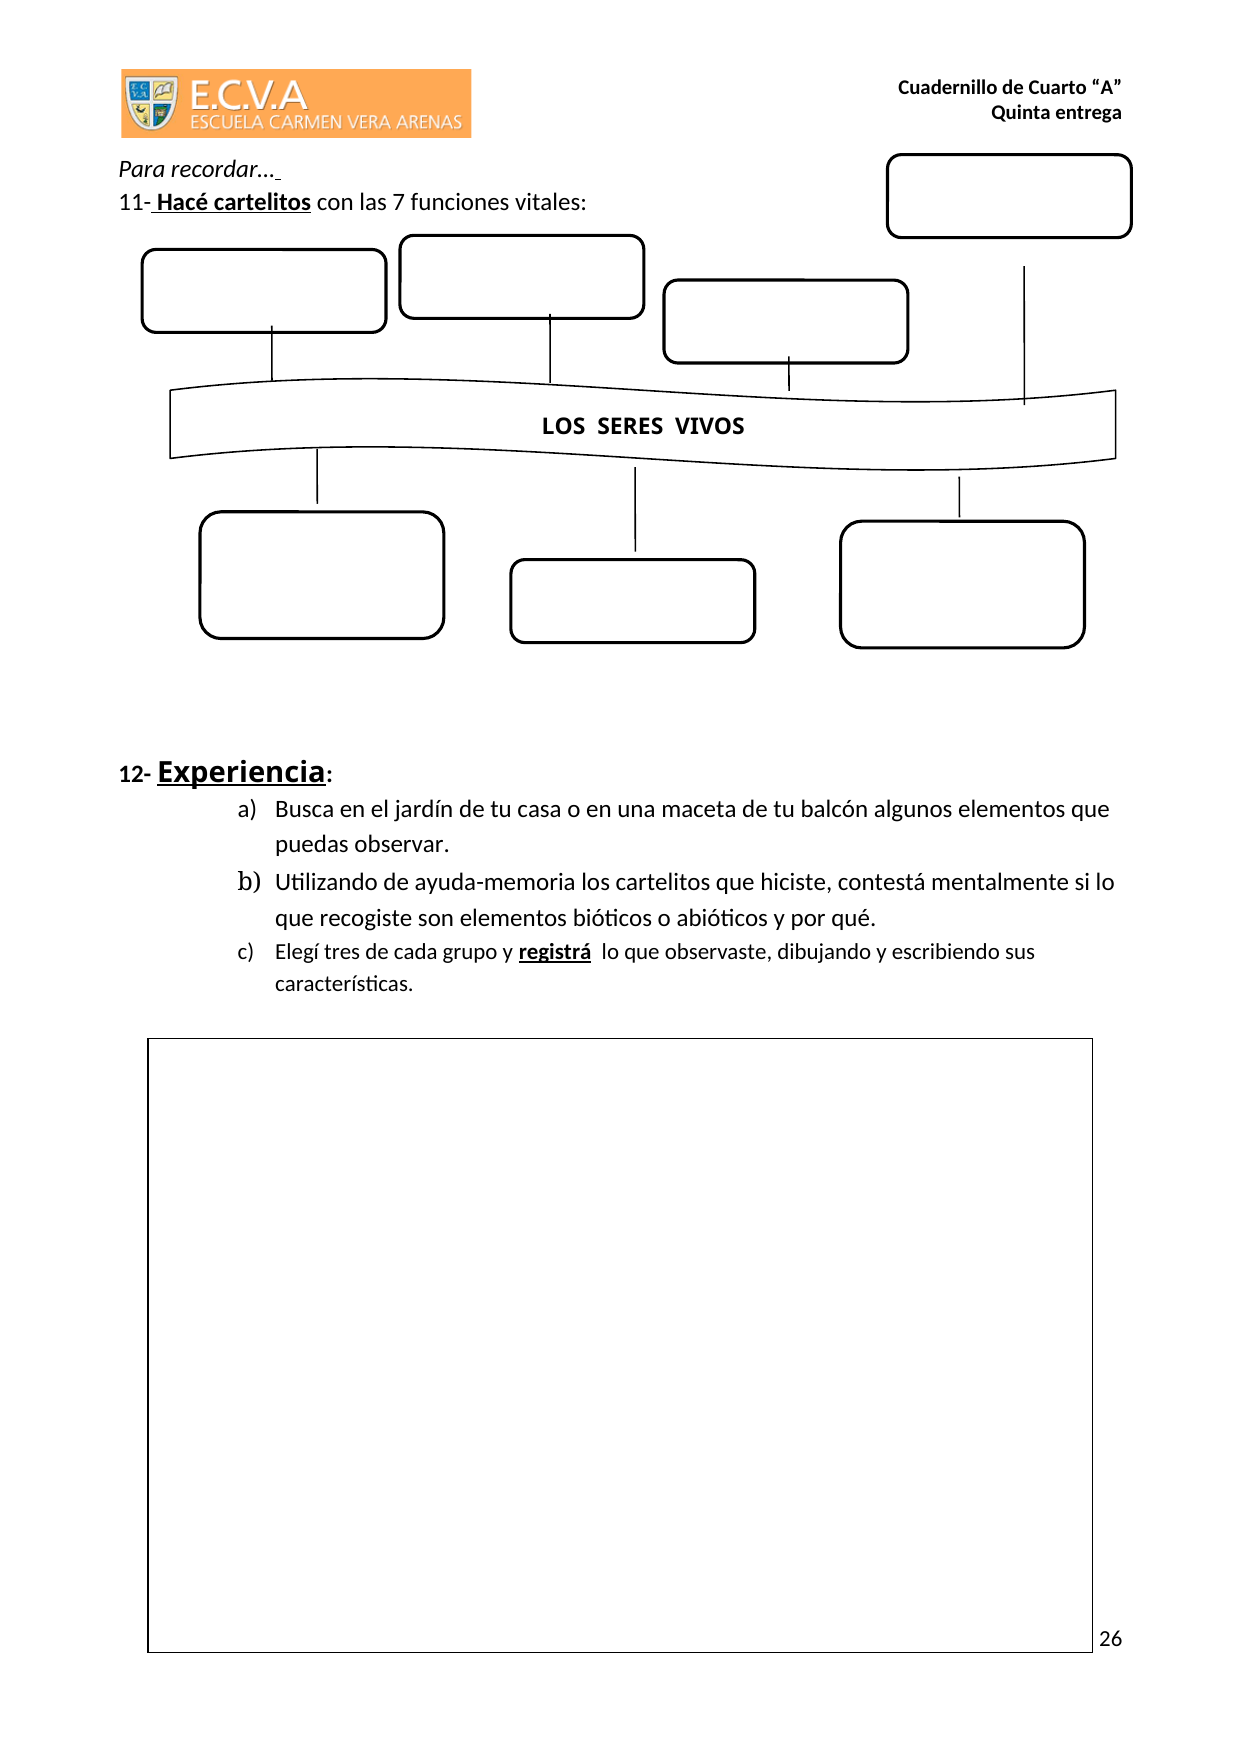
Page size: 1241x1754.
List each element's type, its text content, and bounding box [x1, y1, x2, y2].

text Para recordar… [118, 153, 896, 183]
text 11- Hacé cartelitos con las 7 funciones vitales: [118, 186, 885, 216]
text 12- Experiencia: [118, 751, 1122, 791]
list Busca en el jardín de tu casa o en una maceta de tu balcón algunos elementos que puedas observar. [237, 794, 1122, 859]
list Elegí tres de cada grupo y registrá lo que observaste, dibujando y escribiendo sus características. [237, 937, 1122, 997]
picture [121, 69, 472, 138]
list Utilizando de ayuda-memoria los cartelitos que hiciste, contestá mentalmente si lo que recogiste son elementos bióticos o abióticos y por qué. [237, 864, 1122, 933]
